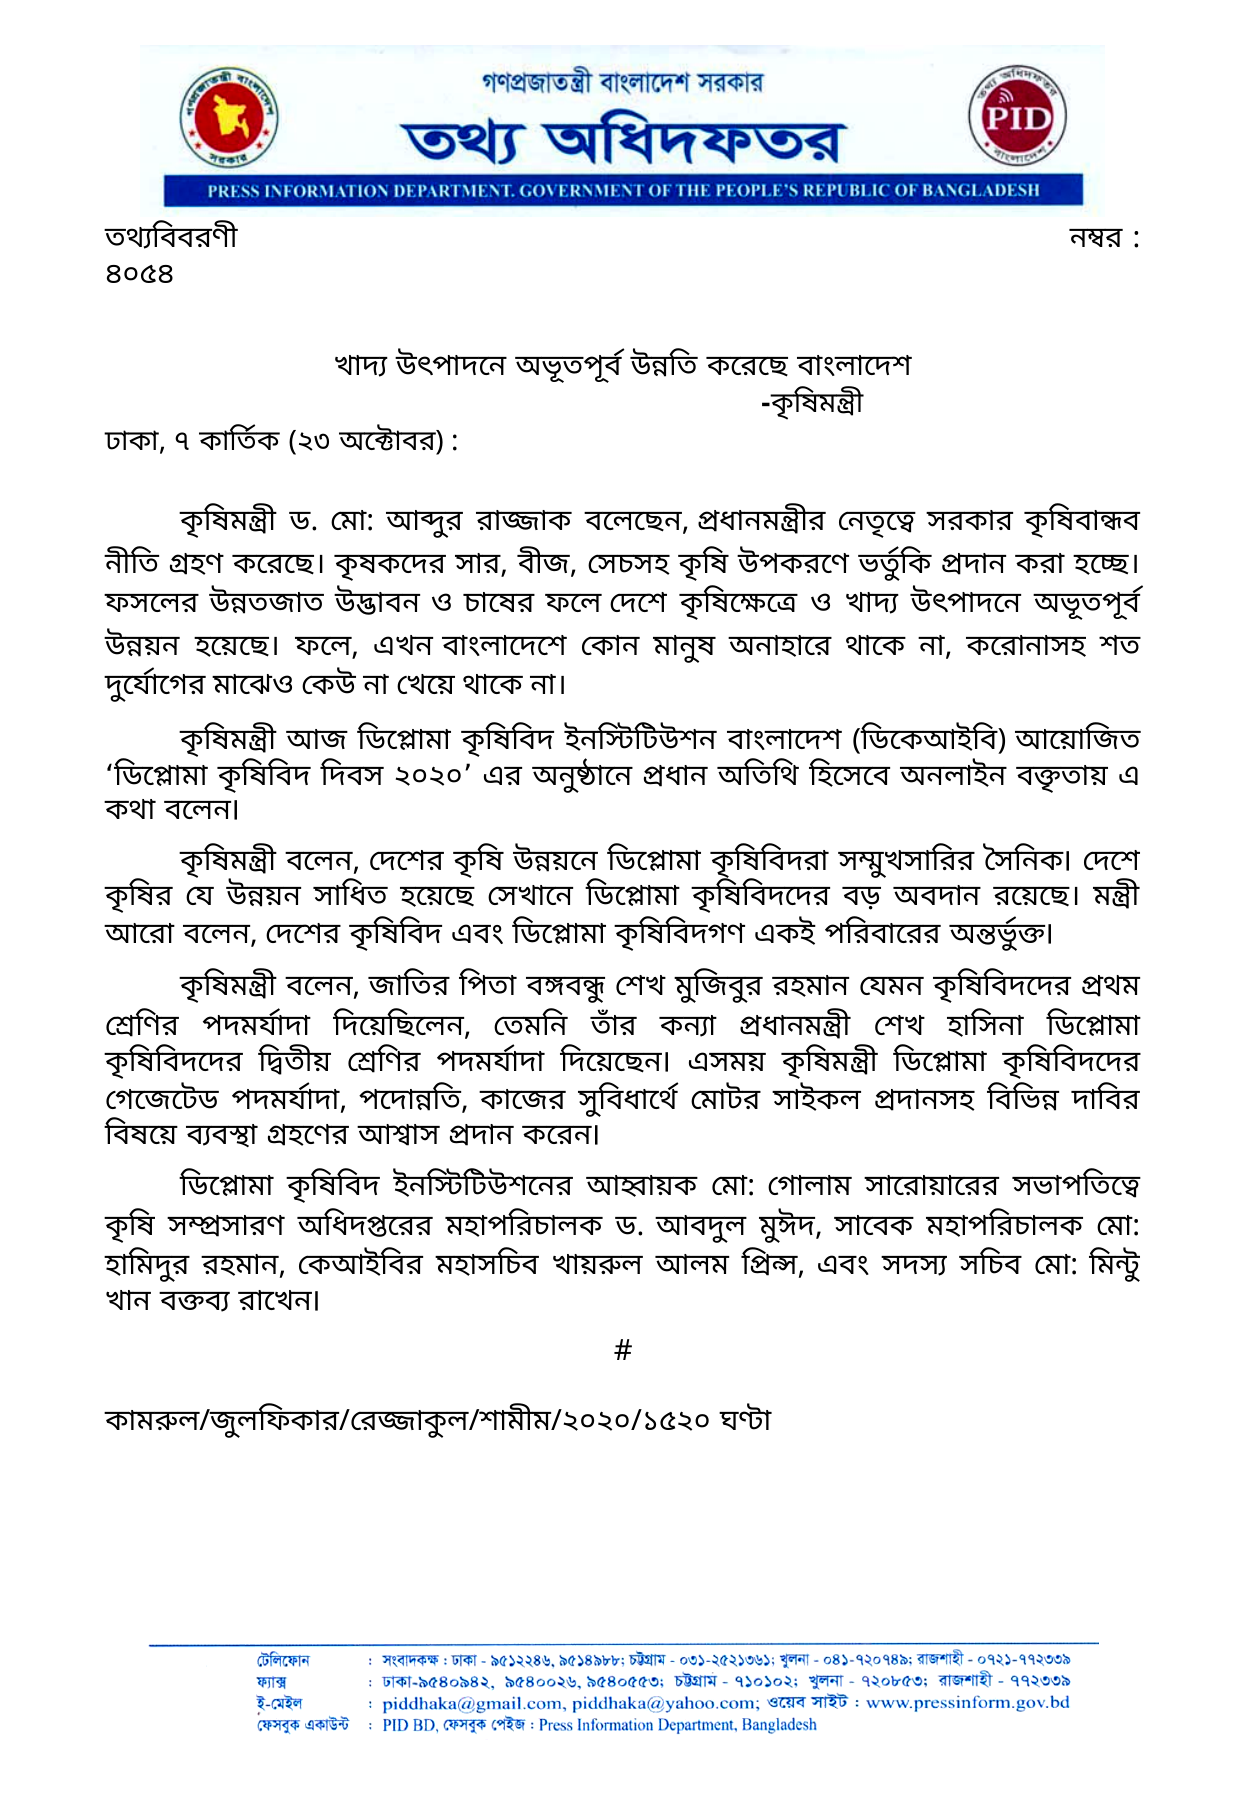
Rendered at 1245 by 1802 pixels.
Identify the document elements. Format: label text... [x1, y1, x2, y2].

text খাদ্য উৎপাদনে অভূতপূর্ব উন্নতি করেছে বাংলাদেশ [105, 348, 1140, 382]
text কৃষিমন্ত্রী আজ ডিপ্লোমা কৃষিবিদ ইনস্টিটিউশন বাংলাদেশ (ডিকেআইবি) আয়োজিত ‘ডিপ্লোমা কৃষিবিদ দিবস ২০২০’ এর অনুষ্ঠানে প্রধান অতিথি হিসেবে অনলাইন বক্তৃতায় এ কথা বলেন। [105, 719, 1140, 826]
text তথ্যবিবরণী নম্বর : ৪০৫৪ [105, 216, 1140, 290]
text কৃষিমন্ত্রী বলেন, দেশের কৃষি উন্নয়নে ডিপ্লোমা কৃষিবিদরা সম্মুখসারির সৈনিক। দেশে কৃষির যে উন্নয়ন সাধিত হয়েছে সেখানে ডিপ্লোমা কৃষিবিদদের বড় অবদান রয়েছে। মন্ত্রী আরো বলেন, দেশের কৃষিবিদ এবং ডিপ্লোমা কৃষিবিদগণ একই পরিবারের অন্তর্ভুক্ত। [105, 839, 1140, 952]
text # [105, 1329, 1141, 1369]
text ডিপ্লোমা কৃষিবিদ ইনস্টিটিউশনের আহ্বায়ক মো: গোলাম সারোয়ারের সভাপতিত্বে কৃষি সম্প্রসারণ অধিদপ্তরের মহাপরিচালক ড. আবদুল মুঈদ, সাবেক মহাপরিচালক মো: হামিদুর রহমান, কেআইবির মহাসচিব খায়রুল আলম প্রিন্স, এবং সদস্য সচিব মো: মিন্টু খান বক্তব্য রাখেন। [105, 1164, 1140, 1317]
text কৃষিমন্ত্রী বলেন, জাতির পিতা বঙ্গবন্ধু শেখ মুজিবুর রহমান যেমন কৃষিবিদদের প্রথম শ্রেণির পদমর্যাদা দিয়েছিলেন, তেমনি তাঁর কন্যা প্রধানমন্ত্রী শেখ হাসিনা ডিপ্লোমা কৃষিবিদদের দ্বিতীয় শ্রেণির পদমর্যাদা দিয়েছেন। এসময় কৃষিমন্ত্রী ডিপ্লোমা কৃষিবিদদের গেজেটেড পদমর্যাদা, পদোন্নতি, কাজের সুবিধার্থে মোটর সাইকল প্রদানসহ বিভিন্ন দাবির বিষয়ে ব্যবস্থা গ্রহণের আশ্বাস প্রদান করেন। [105, 964, 1140, 1152]
text কৃষিমন্ত্রী ড. মো: আব্দুর রাজ্জাক বলেছেন, প্রধানমন্ত্রীর নেতৃত্বে সরকার কৃষিবান্ধব নীতি গ্রহণ করেছে। কৃষকদের সার, বীজ, সেচসহ কৃষি উপকরণে ভর্তুকি প্রদান করা হচ্ছে। ফসলের উন্নতজাত উদ্ভাবন ও চাষের ফলে দেশে কৃষিক্ষেত্রে ও খাদ্য উৎপাদনে অভূতপূর্ব উন্নয়ন হয়েছে। ফলে, এখন বাংলাদেশে কোন মানুষ অনাহারে থাকে না, করোনাসহ শত দুর্যোগের মাঝেও কেউ না খেয়ে থাকে না। [105, 499, 1140, 706]
picture [146, 1640, 1099, 1742]
text -কৃষিমন্ত্রী [105, 382, 1140, 421]
text কামরুল/জুলফিকার/রেজ্জাকুল/শামীম/২০২০/১৫২০ ঘণ্টা [105, 1399, 1141, 1439]
text ঢাকা, ৭ কার্তিক (২৩ অক্টোবর) : [105, 421, 1140, 459]
